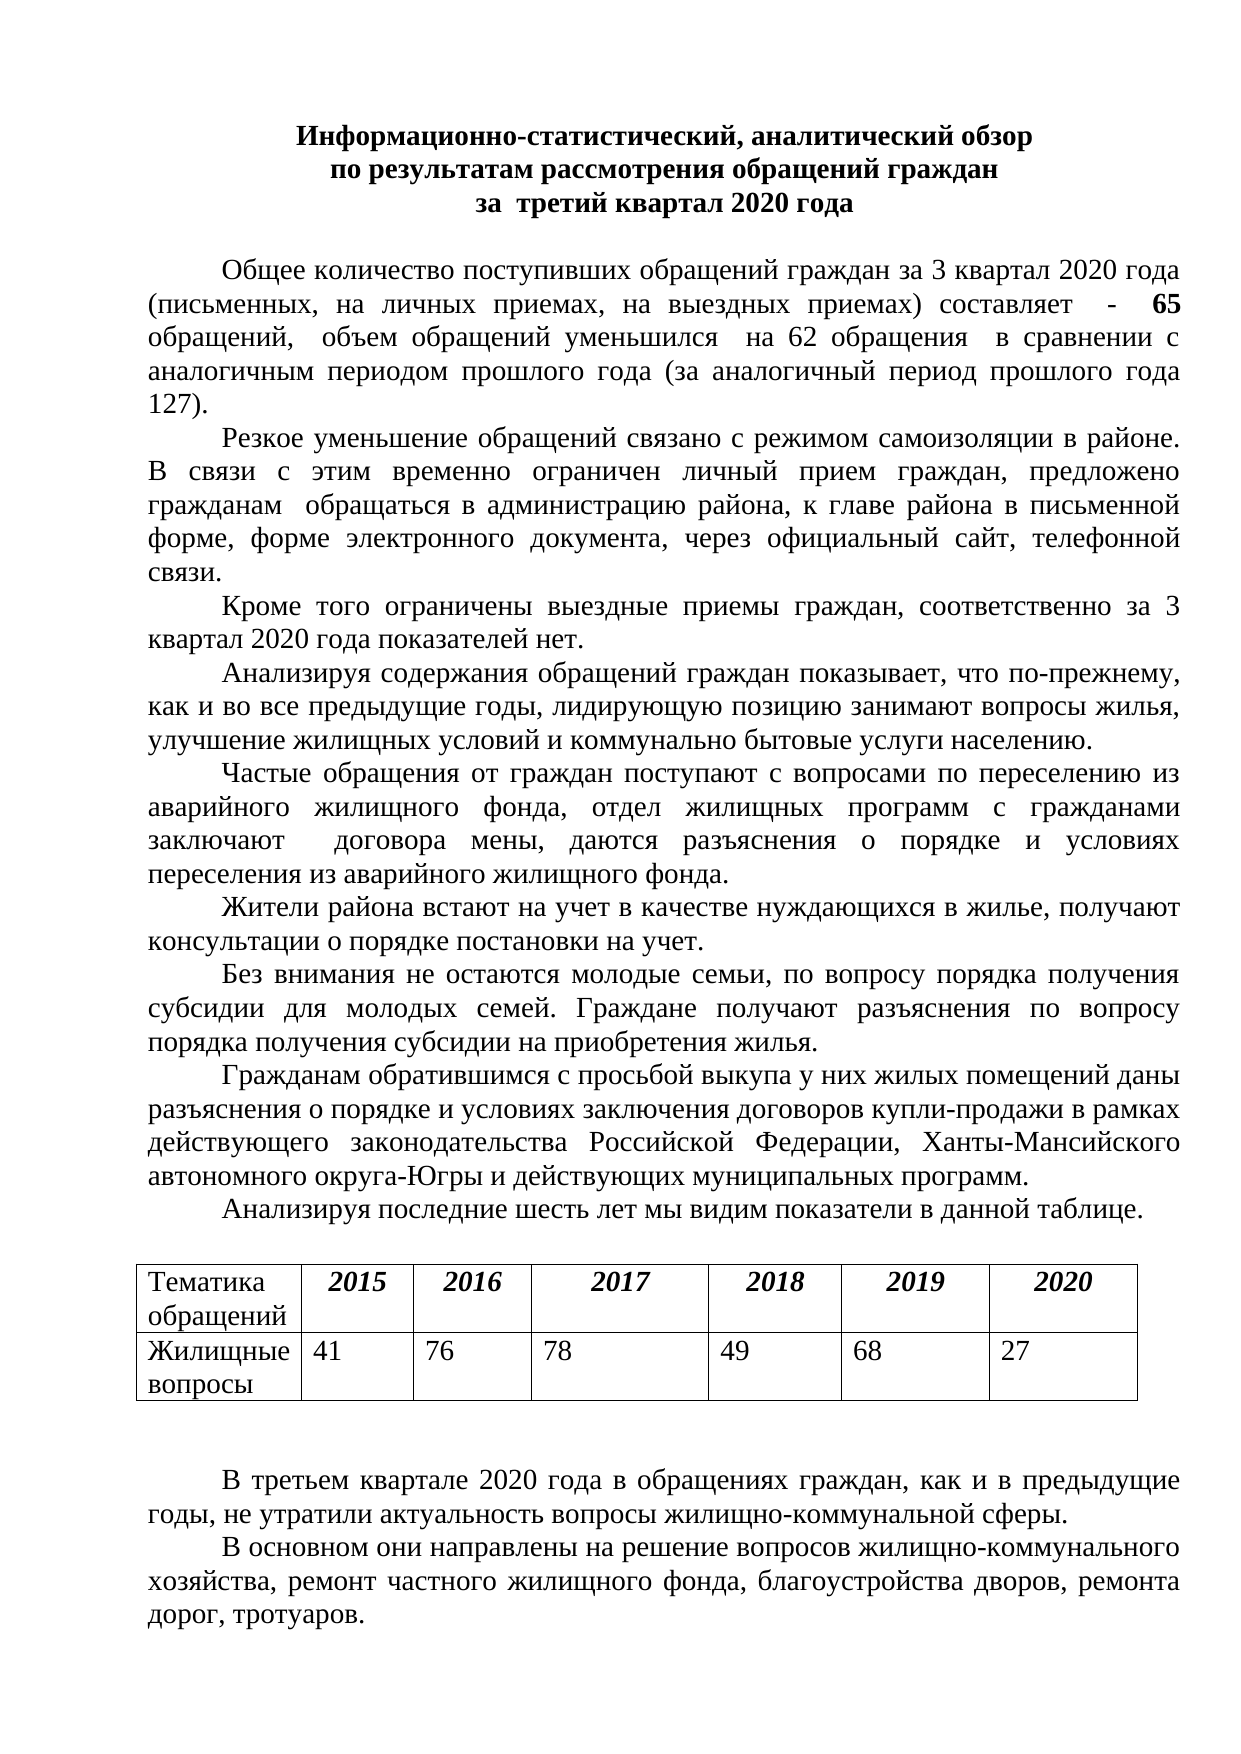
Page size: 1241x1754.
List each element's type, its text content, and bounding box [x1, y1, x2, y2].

text Частые обращения от граждан поступают с вопросами по переселению из аварийного жилищного фонда, отдел жилищных программ с гражданами заключают договора мены, даются разъяснения о порядке и условиях переселения из аварийного жилищного фонда. [148, 755, 1181, 889]
table_cell 27 [990, 1333, 1137, 1400]
text Кроме того ограничены выездные приемы граждан, соответственно за 3 квартал 2020 года показателей нет. [148, 588, 1181, 655]
text Общее количество поступивших обращений граждан за 3 квартал 2020 года (письменных, на личных приемах, на выездных приемах) составляет - 65 обращений, объем обращений уменьшился на 62 обращения в сравнении с аналогичным периодом прошлого года (за аналогичный период прошлого года 127). [148, 252, 1181, 420]
table_header 2018 [709, 1265, 841, 1332]
text Информационно-статистический, аналитический обзор [148, 118, 1181, 152]
table_header 2019 [842, 1265, 989, 1332]
text Жители района встают на учет в качестве нуждающихся в жилье, получают консультации о порядке постановки на учет. [148, 889, 1181, 957]
table_header 2015 [302, 1265, 413, 1332]
text Анализируя последние шесть лет мы видим показатели в данной таблице. [148, 1191, 1181, 1225]
text Анализируя содержания обращений граждан показывает, что по-прежнему, как и во все предыдущие годы, лидирующую позицию занимают вопросы жилья, улучшение жилищных условий и коммунально бытовые услуги населению. [148, 655, 1181, 755]
table_cell 41 [302, 1333, 413, 1400]
table_header 2020 [990, 1265, 1137, 1332]
text за третий квартал 2020 года [148, 185, 1181, 219]
text Без внимания не остаются молодые семьи, по вопросу порядка получения субсидии для молодых семей. Граждане получают разъяснения по вопросу порядка получения субсидии на приобретения жилья. [148, 957, 1181, 1057]
table_cell 76 [414, 1333, 531, 1400]
table_header 2016 [414, 1265, 531, 1332]
table_header 2017 [532, 1265, 708, 1332]
table_header Тематика обращений [137, 1265, 301, 1332]
text В третьем квартале 2020 года в обращениях граждан, как и в предыдущие годы, не утратили актуальность вопросы жилищно-коммунальной сферы. [148, 1462, 1181, 1529]
text Гражданам обратившимся с просьбой выкупа у них жилых помещений даны разъяснения о порядке и условиях заключения договоров купли-продажи в рамках действующего законодательства Российской Федерации, Ханты-Мансийского автономного округа-Югры и действующих муниципальных программ. [148, 1057, 1181, 1191]
text В основном они направлены на решение вопросов жилищно-коммунального хозяйства, ремонт частного жилищного фонда, благоустройства дворов, ремонта дорог, тротуаров. [148, 1529, 1181, 1630]
text Резкое уменьшение обращений связано с режимом самоизоляции в районе. В связи с этим временно ограничен личный прием граждан, предложено гражданам обращаться в администрацию района, к главе района в письменной форме, форме электронного документа, через официальный сайт, телефонной связи. [148, 420, 1181, 588]
table_cell 78 [532, 1333, 708, 1400]
table_cell 49 [709, 1333, 841, 1400]
table_cell 68 [842, 1333, 989, 1400]
table_cell Жилищные вопросы [137, 1333, 301, 1400]
text по результатам рассмотрения обращений граждан [148, 152, 1181, 185]
